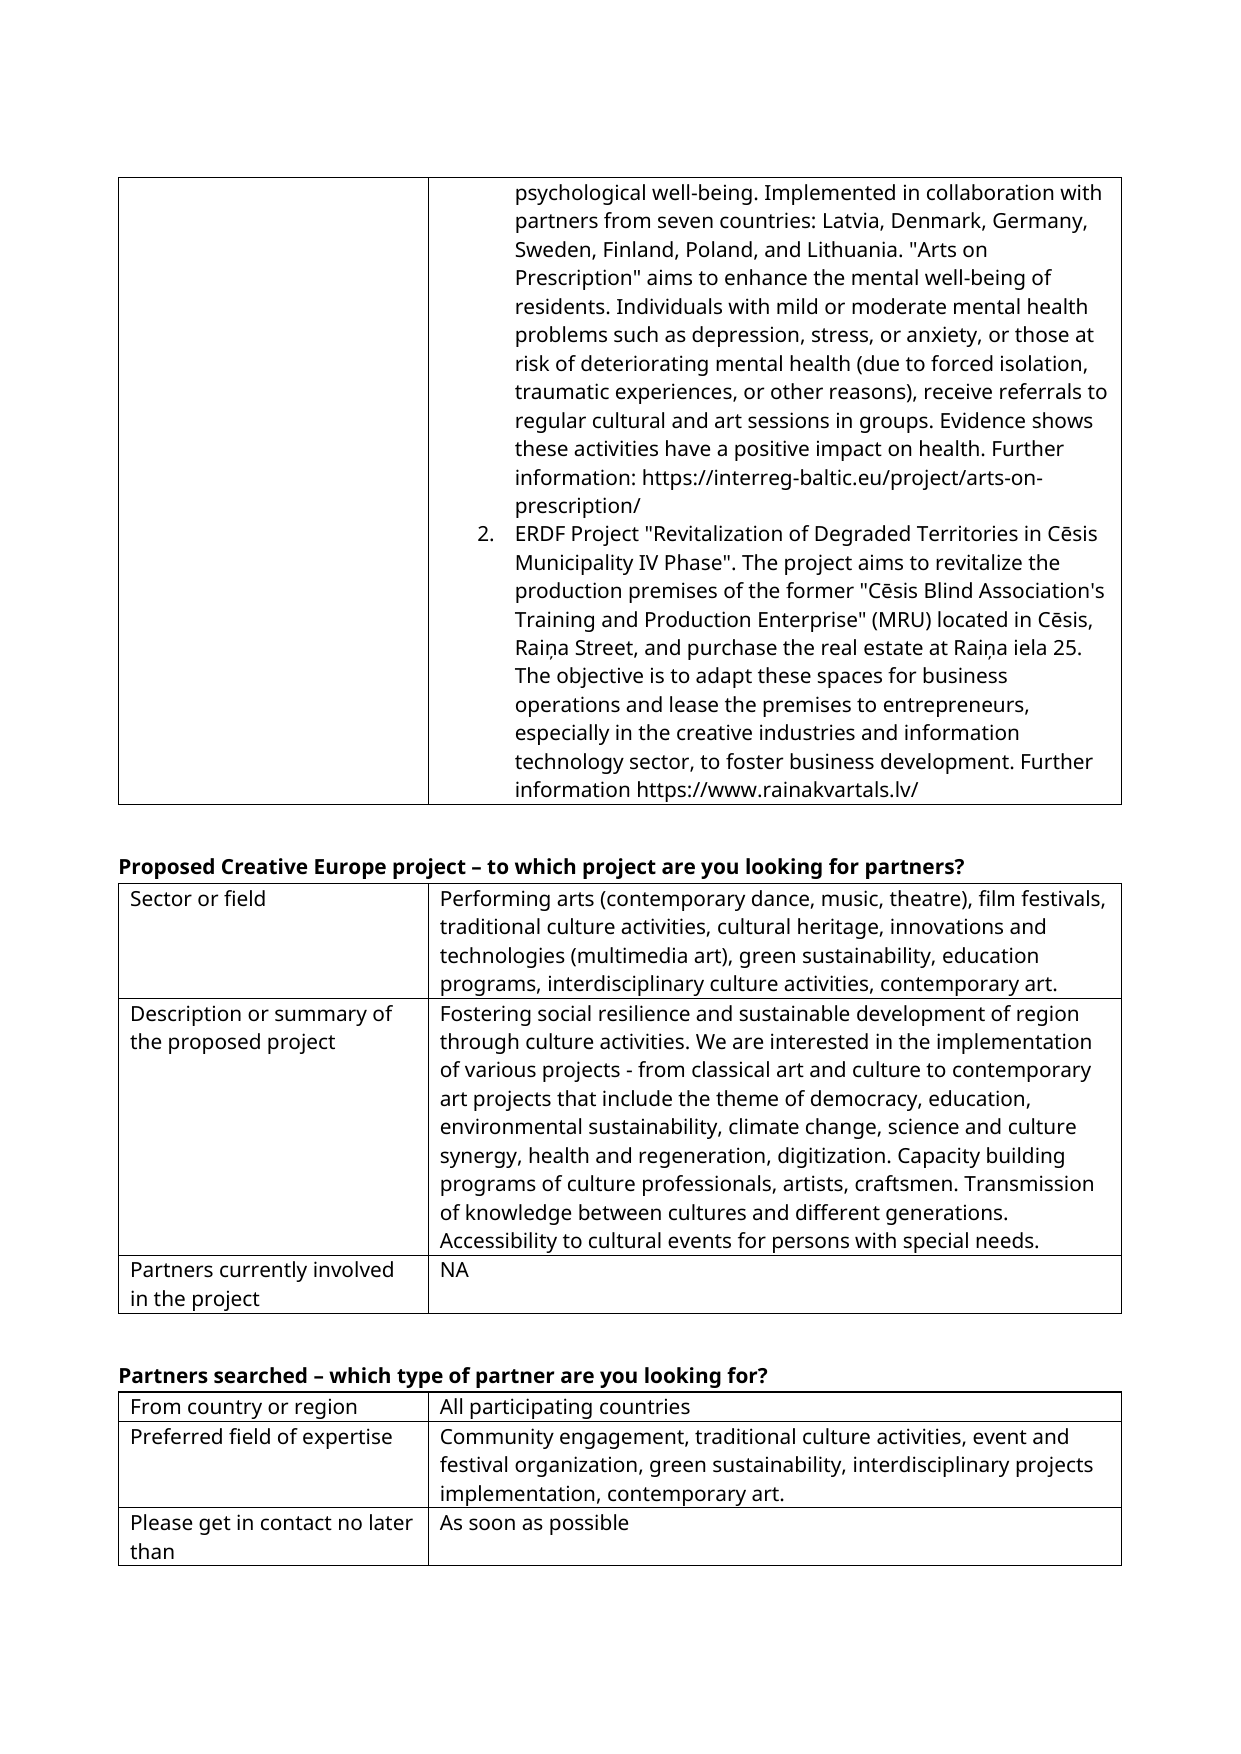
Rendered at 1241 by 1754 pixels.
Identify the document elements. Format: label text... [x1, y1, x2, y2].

subtitle Proposed Creative Europe project – to which project are you looking for partners? [118, 852, 1122, 881]
table_cell Description or summary of the proposed project [119, 999, 428, 1254]
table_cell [429, 178, 1121, 804]
table_header All participating countries [429, 1393, 1121, 1421]
table_header From country or region [119, 1393, 428, 1421]
table_cell Community engagement, traditional culture activities, event and festival organization, green sustainability, interdisciplinary projects implementation, contemporary art. [429, 1422, 1121, 1507]
table_header Performing arts (contemporary dance, music, theatre), film festivals, traditional culture activities, cultural heritage, innovations and technologies (multimedia art), green sustainability, education programs, interdisciplinary culture activities, contemporary art. [429, 884, 1121, 998]
table_cell Please get in contact no later than [119, 1508, 428, 1565]
table_cell Fostering social resilience and sustainable development of region through culture activities. We are interested in the implementation of various projects - from classical art and culture to contemporary art projects that include the theme of democracy, education, environmental sustainability, climate change, science and culture synergy, health and regeneration, digitization. Capacity building programs of culture professionals, artists, craftsmen. Transmission of knowledge between cultures and different generations. Accessibility to cultural events for persons with special needs. [429, 999, 1121, 1254]
table_cell Partners currently involved in the project [119, 1256, 428, 1312]
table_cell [119, 178, 428, 804]
table_cell As soon as possible [429, 1508, 1121, 1565]
subtitle Partners searched – which type of partner are you looking for? [118, 1361, 1122, 1389]
table_cell Preferred field of expertise [119, 1422, 428, 1507]
table_header Sector or field [119, 884, 428, 998]
table_cell NA [429, 1256, 1121, 1312]
